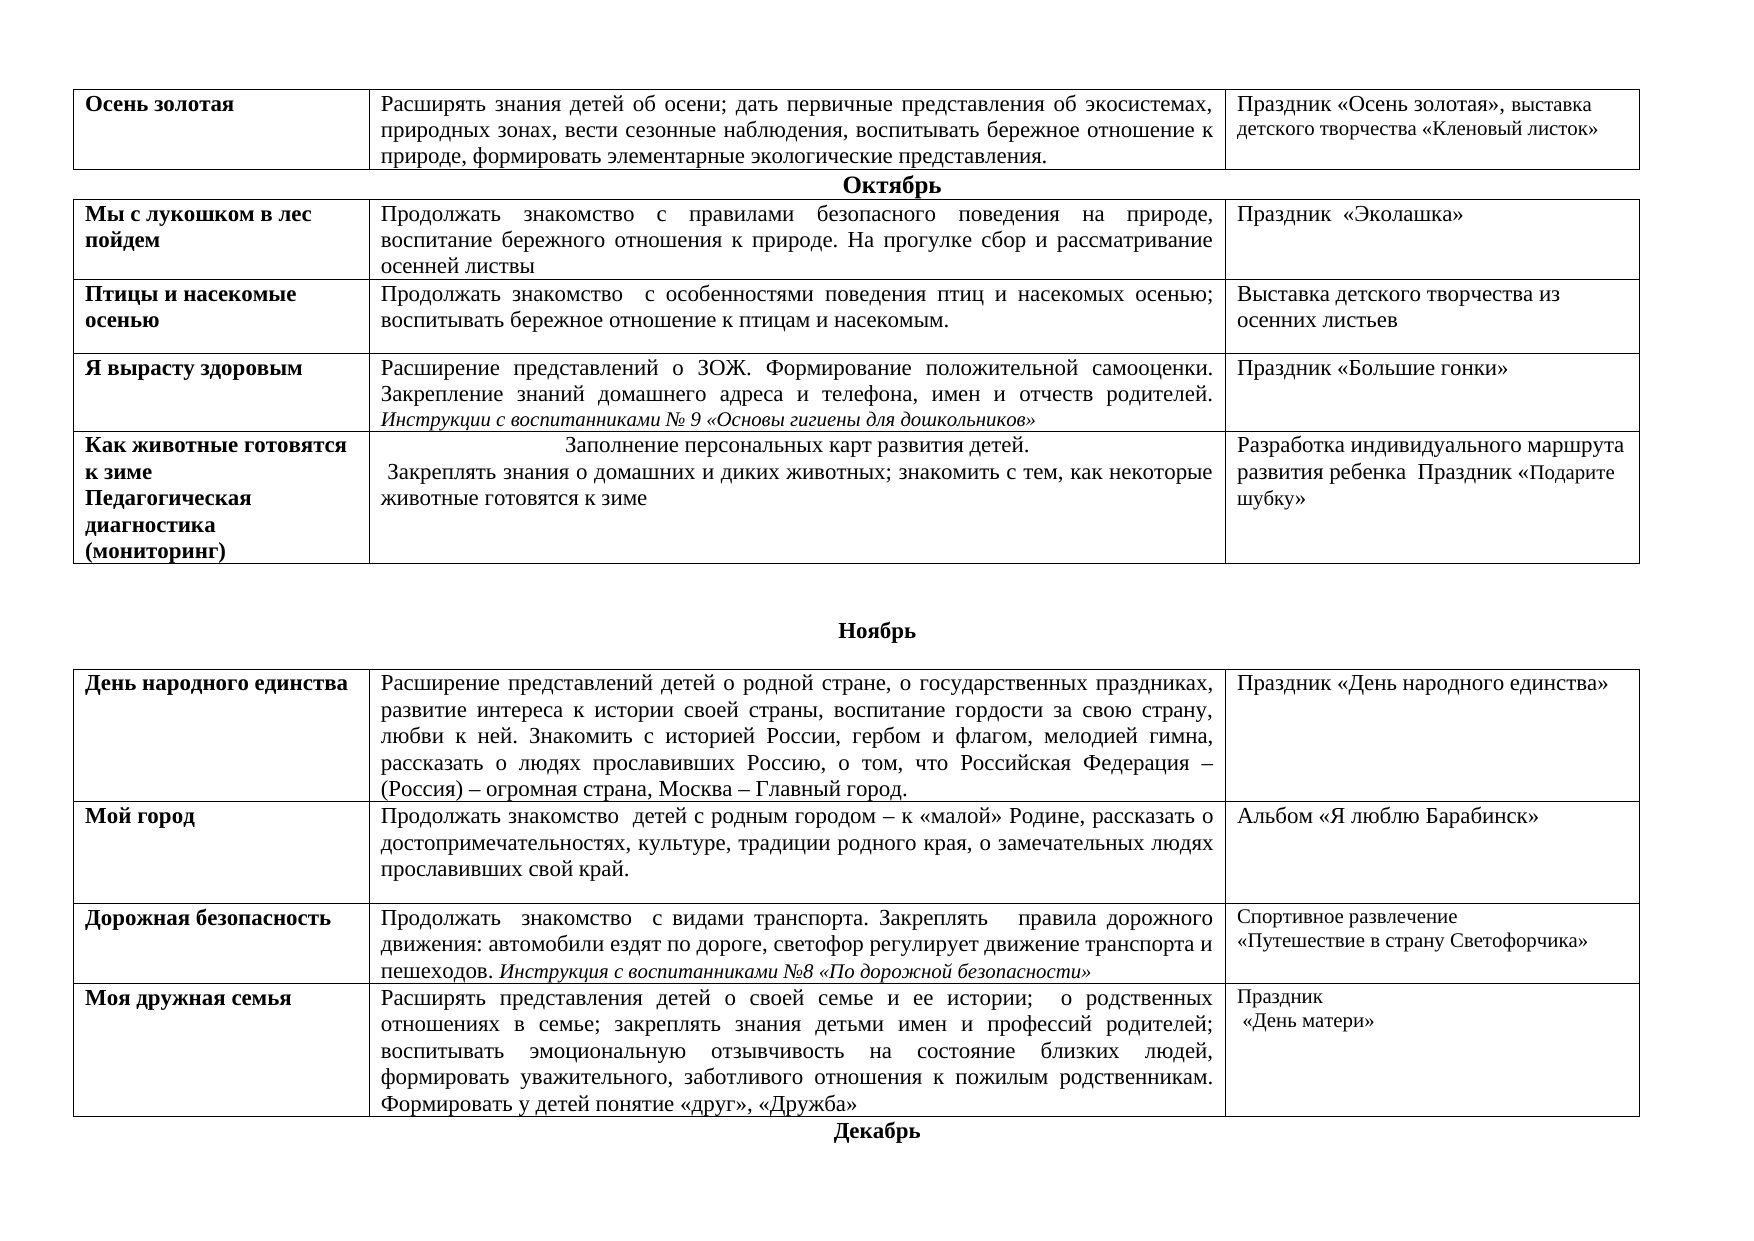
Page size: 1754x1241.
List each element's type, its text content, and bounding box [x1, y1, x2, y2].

text Ноябрь [118, 617, 1636, 644]
table_cell Праздник «Осень золотая», выставка детского творчества «Кленовый листок» [1226, 90, 1639, 169]
table_cell Птицы и насекомые осенью [74, 280, 369, 353]
table_cell Продолжать знакомство с видами транспорта. Закреплять правила дорожного движения: автомобили ездят по дороге, светофор регулирует движение транспорта и пешеходов. Инструкция с воспитанниками №8 «По дорожной безопасности» [370, 904, 1225, 983]
table_cell Осень золотая [74, 90, 369, 169]
text Декабрь [118, 1117, 1636, 1143]
table_header Праздник «День народного единства» [1226, 670, 1639, 801]
table_header Расширение представлений детей о родной стране, о государственных праздниках, развитие интереса к истории своей страны, воспитание гордости за свою страну, любви к ней. Знакомить с историей России, гербом и флагом, мелодией гимна, рассказать о людях прославивших Россию, о том, что Российская Федерация – (Россия) – огромная страна, Москва – Главный город. [370, 670, 1225, 801]
table_cell Разработка индивидуального маршрута развития ребенка Праздник «Подарите шубку» [1226, 432, 1639, 563]
table_cell Расширять представления детей о своей семье и ее истории; о родственных отношениях в семье; закреплять знания детьми имен и профессий родителей; воспитывать эмоциональную отзывчивость на состояние близких людей, формировать уважительного, заботливого отношения к пожилым родственникам. Формировать у детей понятие «друг», «Дружба» [370, 984, 1225, 1116]
table_cell Я вырасту здоровым [74, 354, 369, 431]
table_cell Выставка детского творчества из осенних листьев [1226, 280, 1639, 353]
table_cell Дорожная безопасность [74, 904, 369, 983]
table_cell Праздник «Большие гонки» [1226, 354, 1639, 431]
table_header Продолжать знакомство с правилами безопасного поведения на природе, воспитание бережного отношения к природе. На прогулке сбор и рассматривание осенней листвы [370, 200, 1225, 279]
table_cell Моя дружная семья [74, 984, 369, 1116]
table_cell Альбом «Я люблю Барабинск» [1226, 802, 1639, 903]
table_cell Заполнение персональных карт развития детей. Закреплять знания о домашних и диких животных; знакомить с тем, как некоторые животные готовятся к зиме [370, 432, 1225, 563]
table_cell Расширять знания детей об осени; дать первичные представления об экосистемах, природных зонах, вести сезонные наблюдения, воспитывать бережное отношение к природе, формировать элементарные экологические представления. [370, 90, 1225, 169]
table_cell Продолжать знакомство с особенностями поведения птиц и насекомых осенью; воспитывать бережное отношение к птицам и насекомым. [370, 280, 1225, 353]
table_cell Мой город [74, 802, 369, 903]
table_cell Расширение представлений о ЗОЖ. Формирование положительной самооценки. Закрепление знаний домашнего адреса и телефона, имен и отчеств родителей. Инструкции с воспитанниками № 9 «Основы гигиены для дошкольников» [370, 354, 1225, 431]
table_cell Продолжать знакомство детей с родным городом – к «малой» Родине, рассказать о достопримечательностях, культуре, традиции родного края, о замечательных людях прославивших свой край. [370, 802, 1225, 903]
text Октябрь [118, 170, 1636, 198]
table_header День народного единства [74, 670, 369, 801]
table_cell Спортивное развлечение «Путешествие в страну Светофорчика» [1226, 904, 1639, 983]
table_cell Праздник «День матери» [1226, 984, 1639, 1116]
table_cell Как животные готовятся к зиме Педагогическая диагностика (мониторинг) [74, 432, 369, 563]
table_header Мы с лукошком в лес пойдем [74, 200, 369, 279]
table_header Праздник «Эколашка» [1226, 200, 1639, 279]
